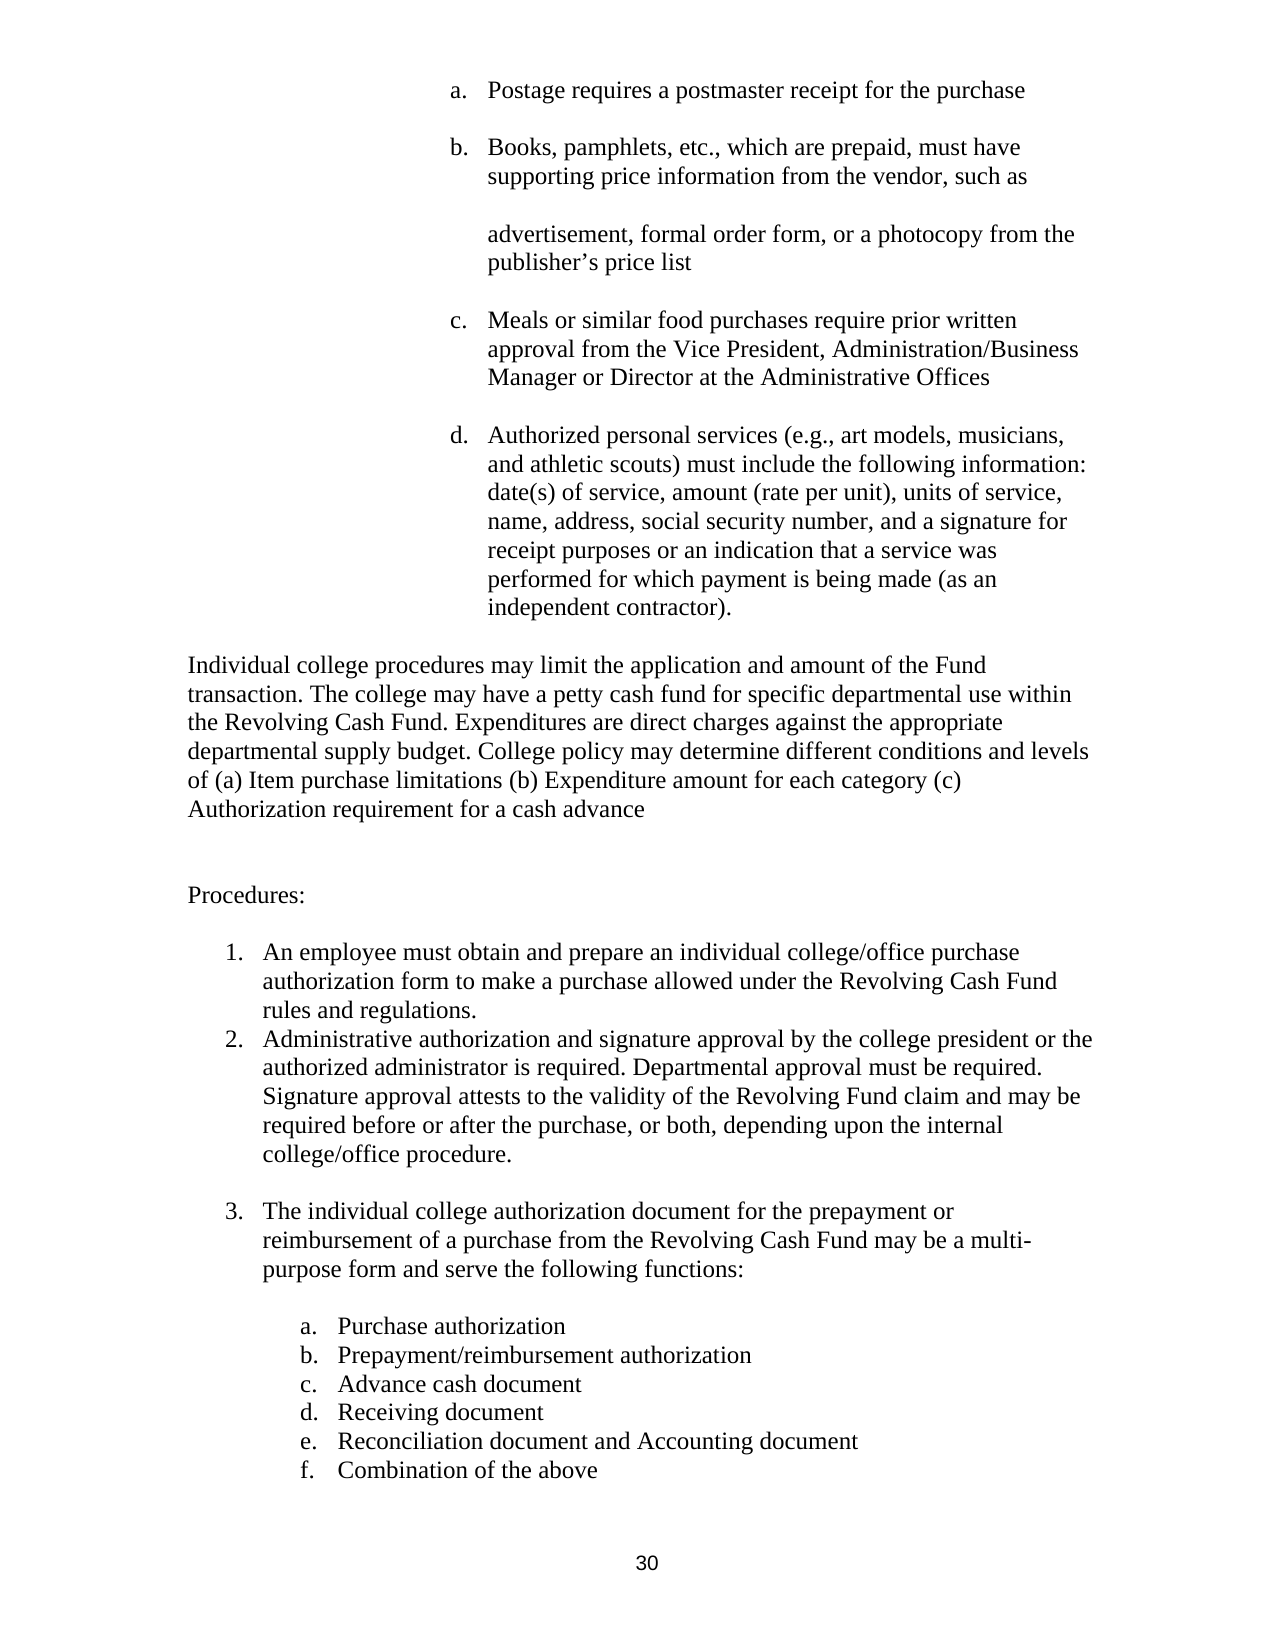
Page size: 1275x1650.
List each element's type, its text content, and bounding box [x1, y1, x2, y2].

list name, address, social security number, and a signature for receipt purposes or an indication that a service was performed for which payment is being made (as an independent contractor). [487, 506, 1106, 621]
list Authorized personal services (e.g., art models, musicians, and athletic scouts) must include the following information: date(s) of service, amount (rate per unit), units of service, [450, 420, 1106, 506]
list Individual college procedures may limit the application and amount of the Fund transaction. The college may have a petty cash fund for specific departmental use within the Revolving Cash Fund. Expenditures are direct charges against the appropriate departmental supply budget. College policy may determine different conditions and levels of (a) Item purchase limitations (b) Expenditure amount for each category (c) Authorization requirement for a cash advance [187, 650, 1106, 822]
list Postage requires a postmaster receipt for the purchase [450, 75, 1106, 104]
list Prepayment/reimbursement authorization [300, 1340, 1106, 1369]
list Advance cash document [300, 1369, 1106, 1397]
list The individual college authorization document for the prepayment or reimbursement of a purchase from the Revolving Cash Fund may be a multi-purpose form and serve the following functions: [225, 1196, 1106, 1282]
list Combination of the above [300, 1455, 1106, 1484]
list Receiving document [300, 1397, 1106, 1426]
list Reconciliation document and Accounting document [300, 1426, 1106, 1455]
list An employee must obtain and prepare an individual college/office purchase authorization form to make a purchase allowed under the Revolving Cash Fund rules and regulations. [225, 937, 1106, 1024]
text Procedures: [187, 880, 1106, 909]
list advertisement, formal order form, or a photocopy from the publisher’s price list [487, 219, 1106, 276]
list Meals or similar food purchases require prior written approval from the Vice President, Administration/Business Manager or Director at the Administrative Offices [450, 305, 1106, 391]
list Administrative authorization and signature approval by the college president or the authorized administrator is required. Departmental approval must be required. Signature approval attests to the validity of the Revolving Fund claim and may be required before or after the purchase, or both, depending upon the internal college/office procedure. [225, 1024, 1106, 1167]
list Purchase authorization [300, 1311, 1106, 1340]
list Books, pamphlets, etc., which are prepaid, must have supporting price information from the vendor, such as [450, 132, 1106, 190]
